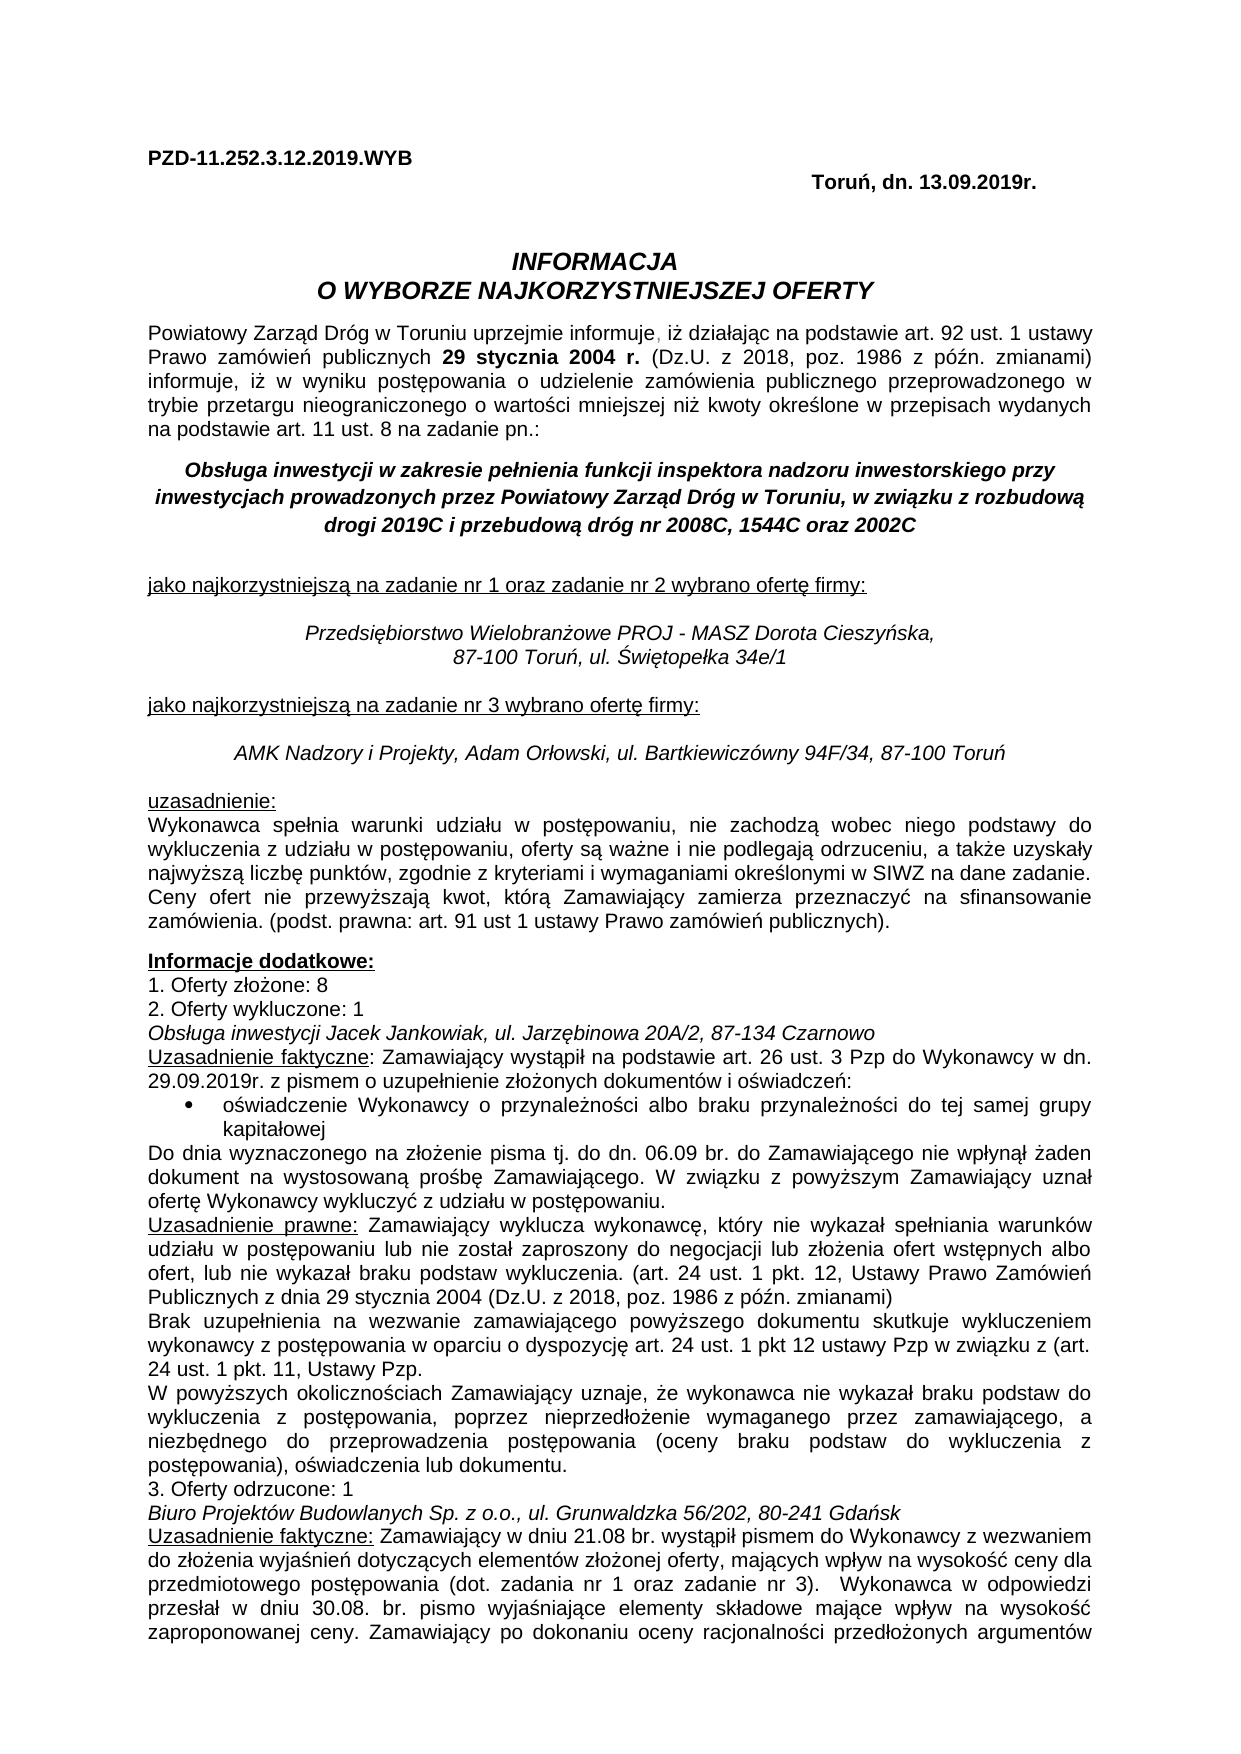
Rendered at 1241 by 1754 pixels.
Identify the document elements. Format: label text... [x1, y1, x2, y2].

text AMK Nadzory i Projekty, Adam Orłowski, ul. Bartkiewiczówny 94F/34, 87-100 Toruń [148, 741, 1093, 765]
text Uzasadnienie prawne: Zamawiający wyklucza wykonawcę, który nie wykazał spełniania warunków udziału w postępowaniu lub nie został zaproszony do negocjacji lub złożenia ofert wstępnych albo ofert, lub nie wykazał braku podstaw wykluczenia. (art. 24 ust. 1 pkt. 12, Ustawy Prawo Zamówień Publicznych z dnia 29 stycznia 2004 (Dz.U. z 2018, poz. 1986 z późn. zmianami) [148, 1213, 1093, 1309]
list oświadczenie Wykonawcy o przynależności albo braku przynależności do tej samej grupy kapitałowej [185, 1093, 1093, 1141]
text Obsługa inwestycji w zakresie pełnienia funkcji inspektora nadzoru inwestorskiego przy inwestycjach prowadzonych przez Powiatowy Zarząd Dróg w Toruniu, w związku z rozbudową drogi 2019C i przebudową dróg nr 2008C, 1544C oraz 2002C [148, 457, 1093, 536]
text uzasadnienie: [148, 789, 1093, 813]
text Przedsiębiorstwo Wielobranżowe PROJ - MASZ Dorota Cieszyńska, [148, 621, 1093, 645]
text Obsługa inwestycji Jacek Jankowiak, ul. Jarzębinowa 20A/2, 87-134 Czarnowo [148, 1021, 1093, 1045]
text Powiatowy Zarząd Dróg w Toruniu uprzejmie informuje, iż działając na podstawie art. 92 ust. 1 ustawy Prawo zamówień publicznych 29 stycznia 2004 r. (Dz.U. z 2018, poz. 1986 z późn. zmianami) informuje, iż w wyniku postępowania o udzielenie zamówienia publicznego przeprowadzonego w trybie przetargu nieograniczonego o wartości mniejszej niż kwoty określone w przepisach wydanych na podstawie art. 11 ust. 8 na zadanie pn.: [148, 321, 1093, 441]
text Do dnia wyznaczonego na złożenie pisma tj. do dn. 06.09 br. do Zamawiającego nie wpłynął żaden dokument na wystosowaną prośbę Zamawiającego. W związku z powyższym Zamawiający uznał ofertę Wykonawcy wykluczyć z udziału w postępowaniu. [148, 1141, 1093, 1213]
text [148, 1524, 1093, 1644]
text W powyższych okolicznościach Zamawiający uznaje, że wykonawca nie wykazał braku podstaw do wykluczenia z postępowania, poprzez nieprzedłożenie wymaganego przez zamawiającego, a niezbędnego do przeprowadzenia postępowania (oceny braku podstaw do wykluczenia z postępowania), oświadczenia lub dokumentu. [148, 1381, 1093, 1476]
text O WYBORZE NAJKORZYSTNIEJSZEJ OFERTY [148, 276, 1042, 304]
text 1. Oferty złożone: 8 [148, 973, 1093, 997]
text PZD-11.252.3.12.2019.WYB Toruń, dn. 13.09.2019r. [148, 146, 1093, 194]
text INFORMACJA [148, 247, 1042, 276]
text Wykonawca spełnia warunki udziału w postępowaniu, nie zachodzą wobec niego podstawy do wykluczenia z udziału w postępowaniu, oferty są ważne i nie podlegają odrzuceniu, a także uzyskały najwyższą liczbę punktów, zgodnie z kryteriami i wymaganiami określonymi w SIWZ na dane zadanie. Ceny ofert nie przewyższają kwot, którą Zamawiający zamierza przeznaczyć na sfinansowanie zamówienia. (podst. prawna: art. 91 ust 1 ustawy Prawo zamówień publicznych). [148, 813, 1093, 933]
text 3. Oferty odrzucone: 1 [148, 1476, 1093, 1500]
text jako najkorzystniejszą na zadanie nr 1 oraz zadanie nr 2 wybrano ofertę firmy: [148, 572, 1093, 596]
text Informacje dodatkowe: [148, 949, 1093, 973]
text Uzasadnienie faktyczne: Zamawiający wystąpił na podstawie art. 26 ust. 3 Pzp do Wykonawcy w dn. 29.09.2019r. z pismem o uzupełnienie złożonych dokumentów i oświadczeń: [148, 1045, 1093, 1093]
text Biuro Projektów Budowlanych Sp. z o.o., ul. Grunwaldzka 56/202, 80-241 Gdańsk [148, 1500, 1093, 1524]
text 2. Oferty wykluczone: 1 [148, 997, 1093, 1021]
text Brak uzupełnienia na wezwanie zamawiającego powyższego dokumentu skutkuje wykluczeniem wykonawcy z postępowania w oparciu o dyspozycję art. 24 ust. 1 pkt 12 ustawy Pzp w związku z (art. 24 ust. 1 pkt. 11, Ustawy Pzp. [148, 1309, 1093, 1381]
text 87-100 Toruń, ul. Świętopełka 34e/1 [148, 645, 1093, 669]
text jako najkorzystniejszą na zadanie nr 3 wybrano ofertę firmy: [148, 693, 1093, 717]
